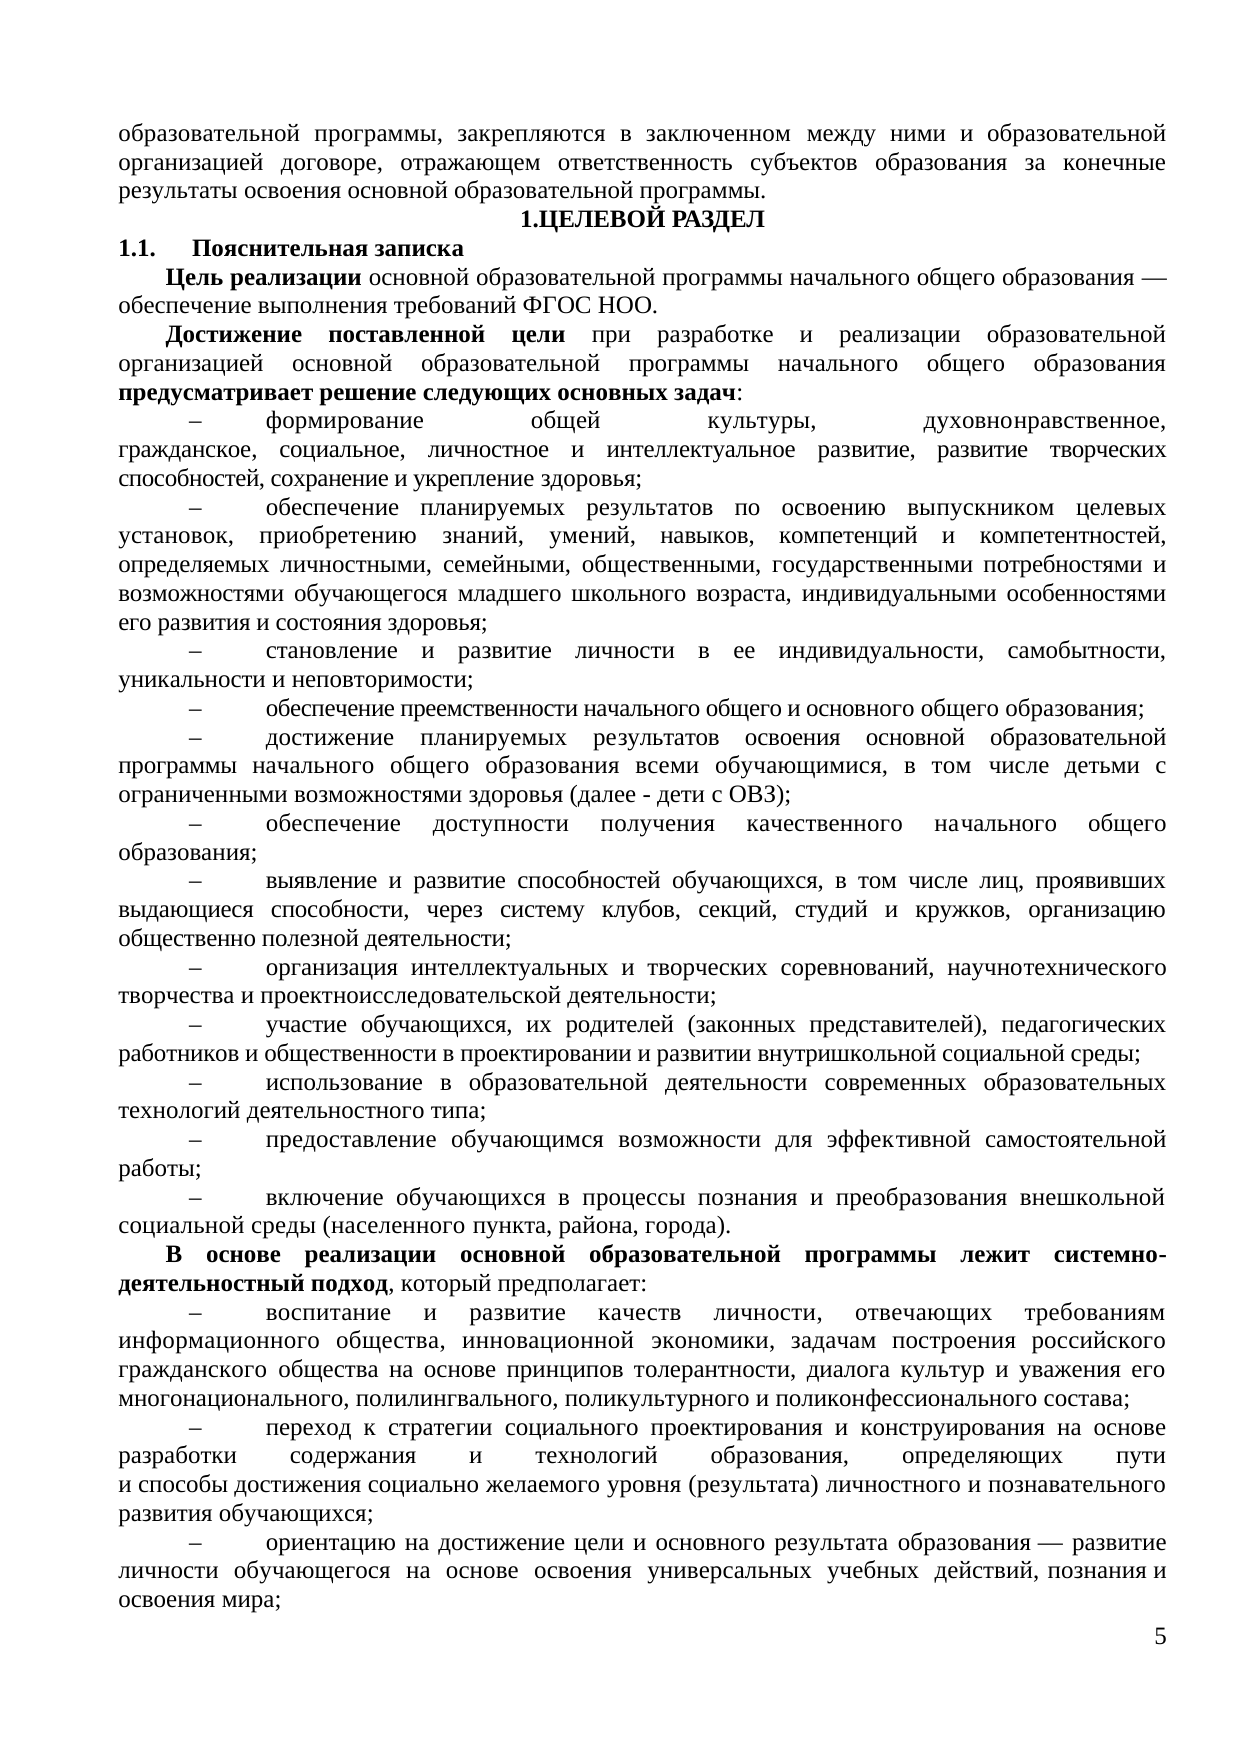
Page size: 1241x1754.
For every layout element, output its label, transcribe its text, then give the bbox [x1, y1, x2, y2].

list обеспечение преемственности начального общего и основного общего образования; [118, 693, 1167, 722]
list обеспечение доступности получения качественного начального общего образования; [118, 808, 1167, 866]
list использование в образовательной деятельности современных образовательных технологий деятельностного типа; [118, 1067, 1167, 1124]
list формирование общей культуры, духовно­нравственное, гражданское, социальное, личностное и интеллектуальное развитие, развитие творческих способностей, сохранение и укрепление здоровья; [118, 406, 1167, 492]
list ориентацию на достижение цели и основного результата образования — развитие личности обучающегося на основе освоения универсальных учебных действий, познания и освоения мира; [118, 1527, 1167, 1613]
text Достижение поставленной цели при разработке и реализации образовательной организацией основной образовательной программы начального общего образования предусматривает решение следующих основных задач: [118, 319, 1167, 406]
list становление и развитие личности в ее индивидуальности, самобытности, уникальности и неповторимости; [118, 636, 1167, 693]
text Цель реализации основной образовательной программы начального общего образования — обеспечение выполнения требований ФГОС НОО. [118, 262, 1167, 319]
list выявление и развитие способностей обучающихся, в том числе лиц, проявивших выдающиеся способности, через систему клубов, секций, студий и кружков, организацию общественно полезной деятельности; [118, 866, 1167, 952]
text В основе реализации основной образовательной программы лежит системно­деятельностный подход, который предполагает: [118, 1239, 1167, 1297]
list достижение планируемых результатов освоения основной образовательной программы начального общего образования всеми обучающимися, в том числе детьми с ограниченными возможностями здоровья (далее - дети с ОВЗ); [118, 722, 1167, 808]
subtitle 1.Целевой раздел [118, 204, 1167, 233]
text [118, 118, 1167, 204]
list участие обучающихся, их родителей (законных представителей), педагогических работников и общественности в проектировании и развитии внутришкольной социальной среды; [118, 1009, 1167, 1067]
list обеспечение планируемых результатов по освоению выпускником целевых установок, приобретению знаний, умений, навыков, компетенций и компетентностей, определяемых личностными, семейными, общественными, государственными потребностями и возможностями обучающегося младшего школьного возраста, индивидуальными особенностями его развития и состояния здоровья; [118, 492, 1167, 636]
list включение обучающихся в процессы познания и преобразования внешкольной социальной среды (населенного пункта, района, города). [118, 1182, 1167, 1239]
list предоставление обучающимся возможности для эффективной самостоятельной работы; [118, 1124, 1167, 1182]
list переход к стратегии социального проектирования и конструирования на основе разработки содержания и технологий образования, определяющих пути и способы достижения социально желаемого уровня (результата) личностного и познавательного развития обучающихся; [118, 1412, 1167, 1527]
list воспитание и развитие качеств личности, отвечающих требованиям информационного общества, инновационной экономики, задачам построения российского гражданского общества на основе принципов толерантности, диалога культур и уважения его многонационального, полилингвального, поликультурного и поликонфессионального состава; [118, 1297, 1167, 1412]
subtitle Пояснительная записка [118, 233, 1167, 262]
list организация интеллектуальных и творческих соревнований, научно­технического творчества и проектно­исследовательской деятельности; [118, 952, 1167, 1009]
